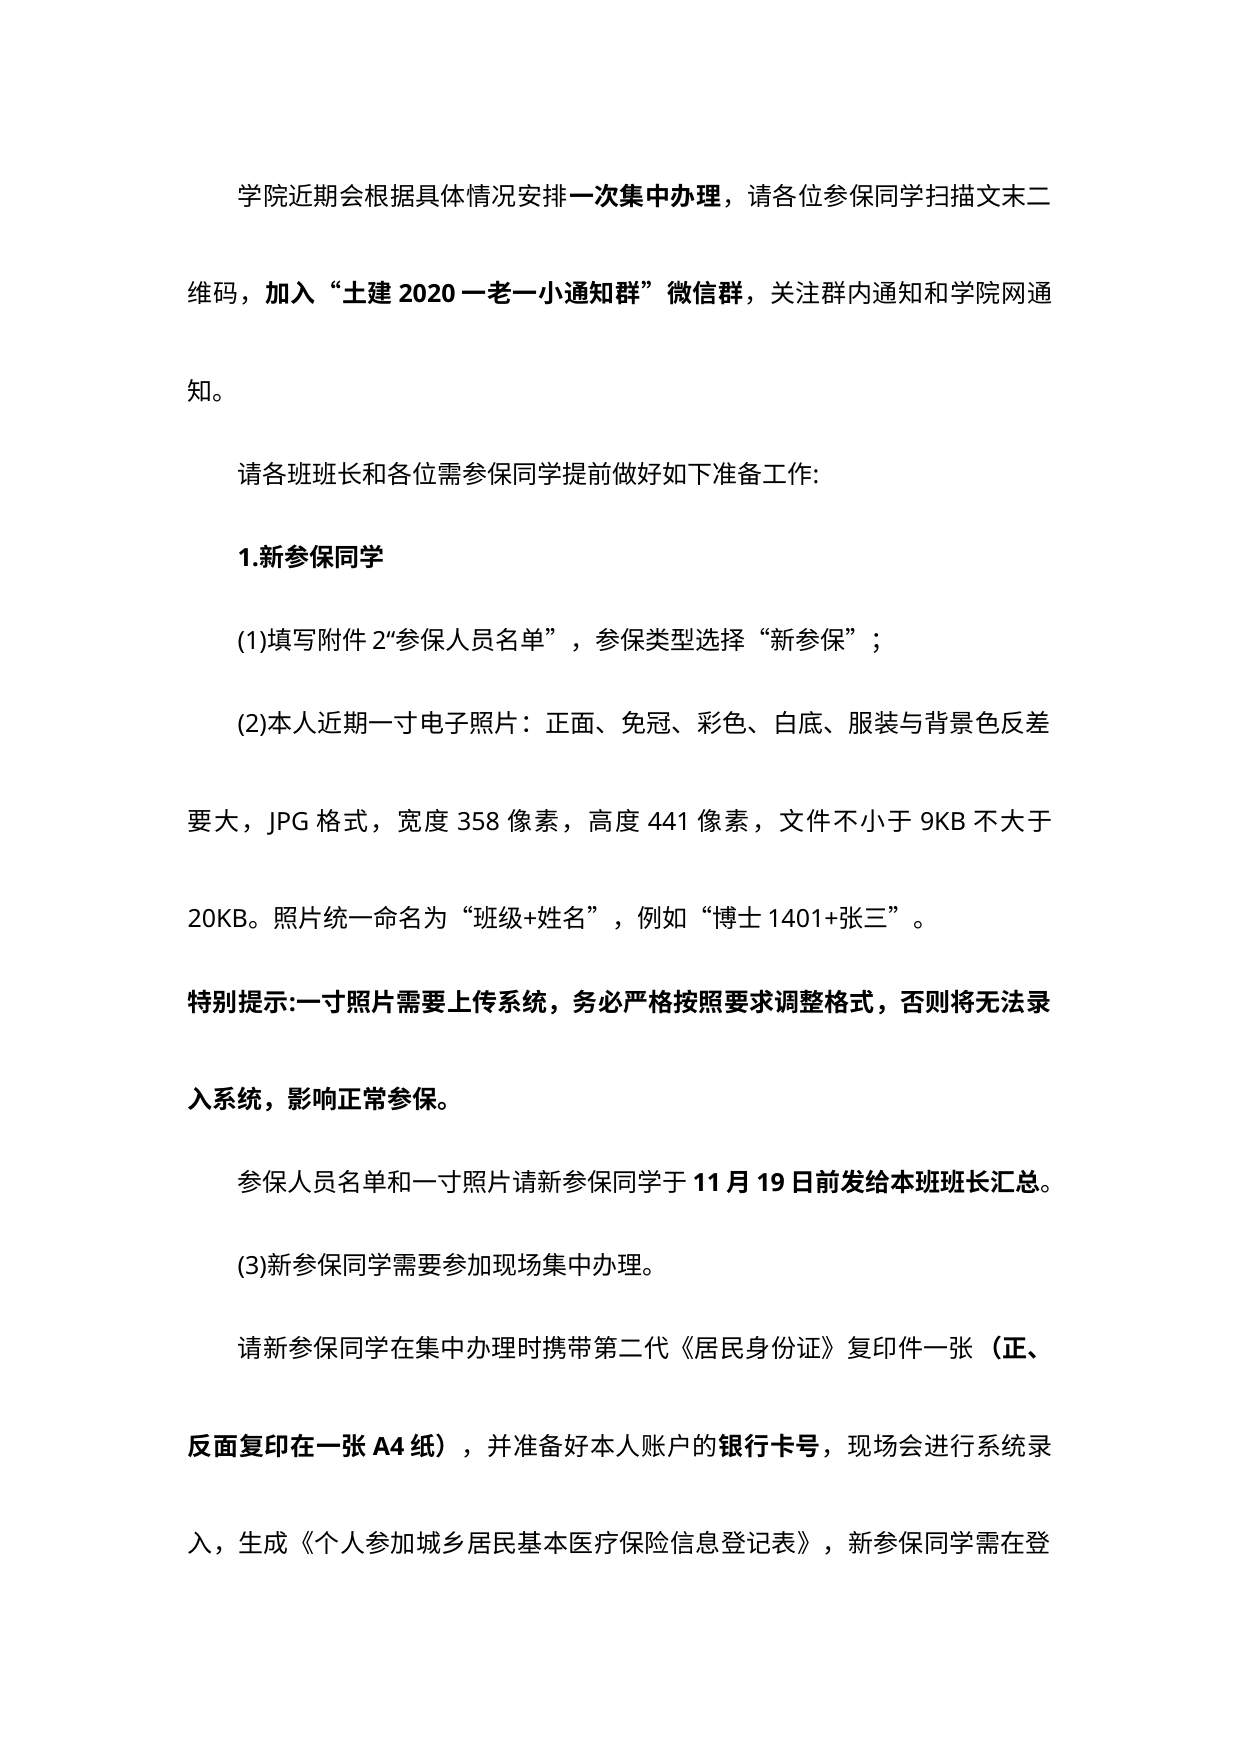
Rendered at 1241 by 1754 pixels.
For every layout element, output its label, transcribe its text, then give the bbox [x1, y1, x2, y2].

text 特别提示:一寸照片需要上传系统，务必严格按照要求调整格式，否则将无法录入系统，影响正常参保。 [187, 968, 1053, 1130]
text 参保人员名单和一寸照片请新参保同学于11月19日前发给本班班长汇总。 [187, 1148, 1053, 1213]
text 请各班班长和各位需参保同学提前做好如下准备工作: [187, 440, 1053, 505]
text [187, 1314, 1053, 1574]
text 1.新参保同学 [187, 523, 1053, 588]
text 学院近期会根据具体情况安排一次集中办理，请各位参保同学扫描文末二维码，加入“土建2020一老一小通知群”微信群，关注群内通知和学院网通知。 [187, 162, 1053, 422]
text (2)本人近期一寸电子照片：正面、免冠、彩色、白底、服装与背景色反差要大，JPG格式，宽度358像素，高度441像素，文件不小于9KB不大于20KB。照片统一命名为“班级+姓名”，例如“博士1401+张三”。 [187, 689, 1053, 949]
text (1)填写附件2“参保人员名单”，参保类型选择“新参保”； [187, 606, 1053, 671]
text (3)新参保同学需要参加现场集中办理。 [187, 1231, 1053, 1296]
